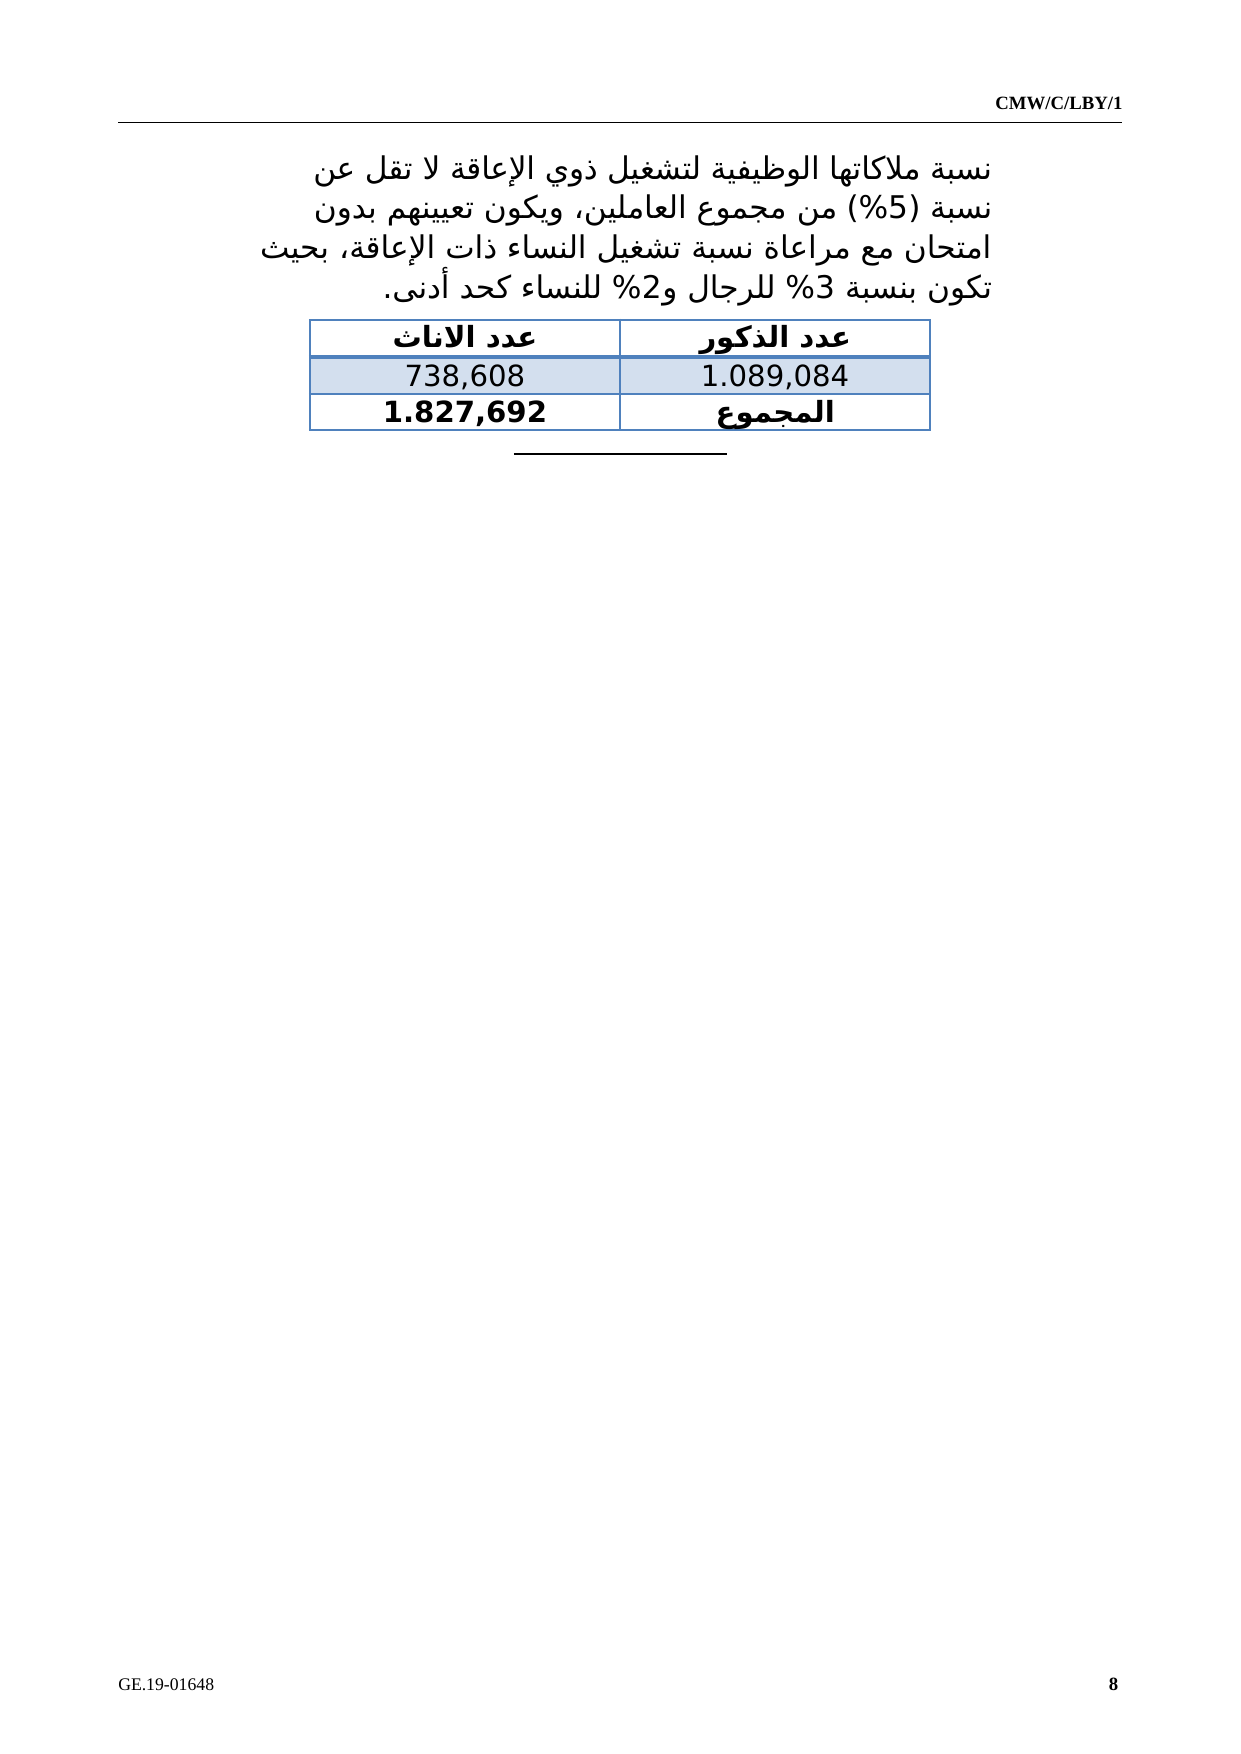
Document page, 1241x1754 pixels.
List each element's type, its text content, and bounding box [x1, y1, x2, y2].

table_header عدد الذكور [621, 321, 929, 354]
table_cell 1.827,692 [311, 395, 619, 429]
table_cell المجموع [621, 395, 929, 429]
table_cell 738,608 [311, 359, 619, 393]
table_header عدد الاناث [311, 321, 619, 354]
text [248, 148, 992, 306]
table_cell 1.089,084 [621, 359, 929, 393]
